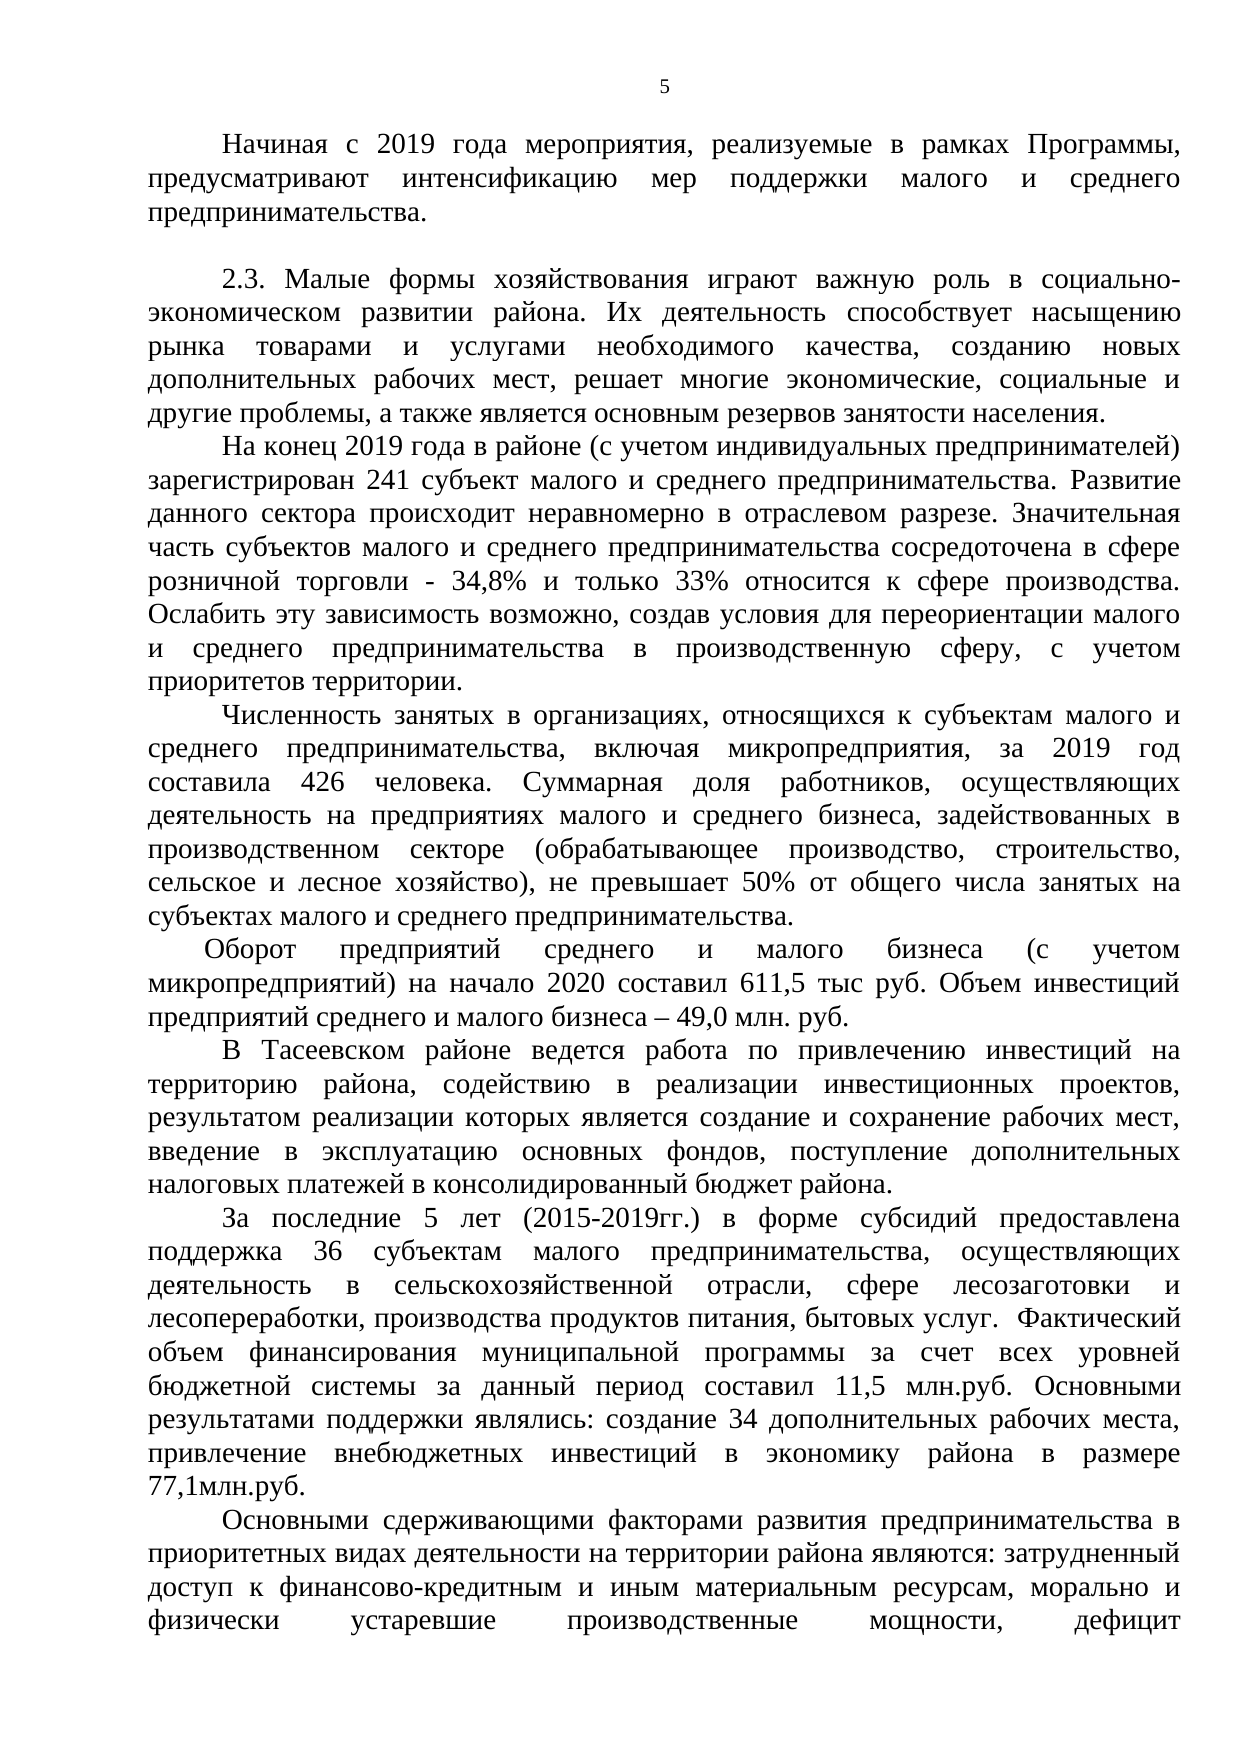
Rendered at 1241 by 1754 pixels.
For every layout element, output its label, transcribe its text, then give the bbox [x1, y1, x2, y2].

text Оборот предприятий среднего и малого бизнеса (с учетом микропредприятий) на начало 2020 составил 611,5 тыс руб. Объем инвестиций предприятий среднего и малого бизнеса – 49,0 млн. руб. [148, 932, 1181, 1032]
text Численность занятых в организациях, относящихся к субъектам малого и среднего предпринимательства, включая микропредприятия, за 2019 год составила 426 человека. Суммарная доля работников, осуществляющих деятельность на предприятиях малого и среднего бизнеса, задействованных в производственном секторе (обрабатывающее производство, строительство, сельское и лесное хозяйство), не превышает 50% от общего числа занятых на субъектах малого и среднего предпринимательства. [148, 697, 1181, 932]
text В Тасеевском районе ведется работа по привлечению инвестиций на территорию района, содействию в реализации инвестиционных проектов, результатом реализации которых является создание и сохранение рабочих мест, введение в эксплуатацию основных фондов, поступление дополнительных налоговых платежей в консолидированный бюджет района. [148, 1032, 1181, 1200]
text За последние 5 лет (2015-2019гг.) в форме субсидий предоставлена поддержка 36 субъектам малого предпринимательства, осуществляющих деятельность в сельскохозяйственной отрасли, сфере лесозаготовки и лесопереработки, производства продуктов питания, бытовых услуг. Фактический объем финансирования муниципальной программы за счет всех уровней бюджетной системы за данный период составил 11,5 млн.руб. Основными результатами поддержки являлись: создание 34 дополнительных рабочих места, привлечение внебюджетных инвестиций в экономику района в размере 77,1млн.руб. [148, 1200, 1181, 1502]
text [148, 1502, 1181, 1636]
text 2.3. Малые формы хозяйствования играют важную роль в социально-экономическом развитии района. Их деятельность способствует насыщению рынка товарами и услугами необходимого качества, созданию новых дополнительных рабочих мест, решает многие экономические, социальные и другие проблемы, а также является основным резервов занятости населения. [148, 261, 1181, 328]
text На конец 2019 года в районе (с учетом индивидуальных предпринимателей) зарегистрирован 241 субъект малого и среднего предпринимательства. Развитие данного сектора происходит неравномерно в отраслевом разрезе. Значительная часть субъектов малого и среднего предпринимательства сосредоточена в сфере розничной торговли - 34,8% и только 33% относится к сфере производства. Ослабить эту зависимость возможно, создав условия для переориентации малого и среднего предпринимательства в производственную сферу, с учетом приоритетов территории. [148, 428, 1181, 697]
text Начиная с 2019 года мероприятия, реализуемые в рамках Программы, предусматривают интенсификацию мер поддержки малого и среднего предпринимательства. [148, 127, 1181, 227]
